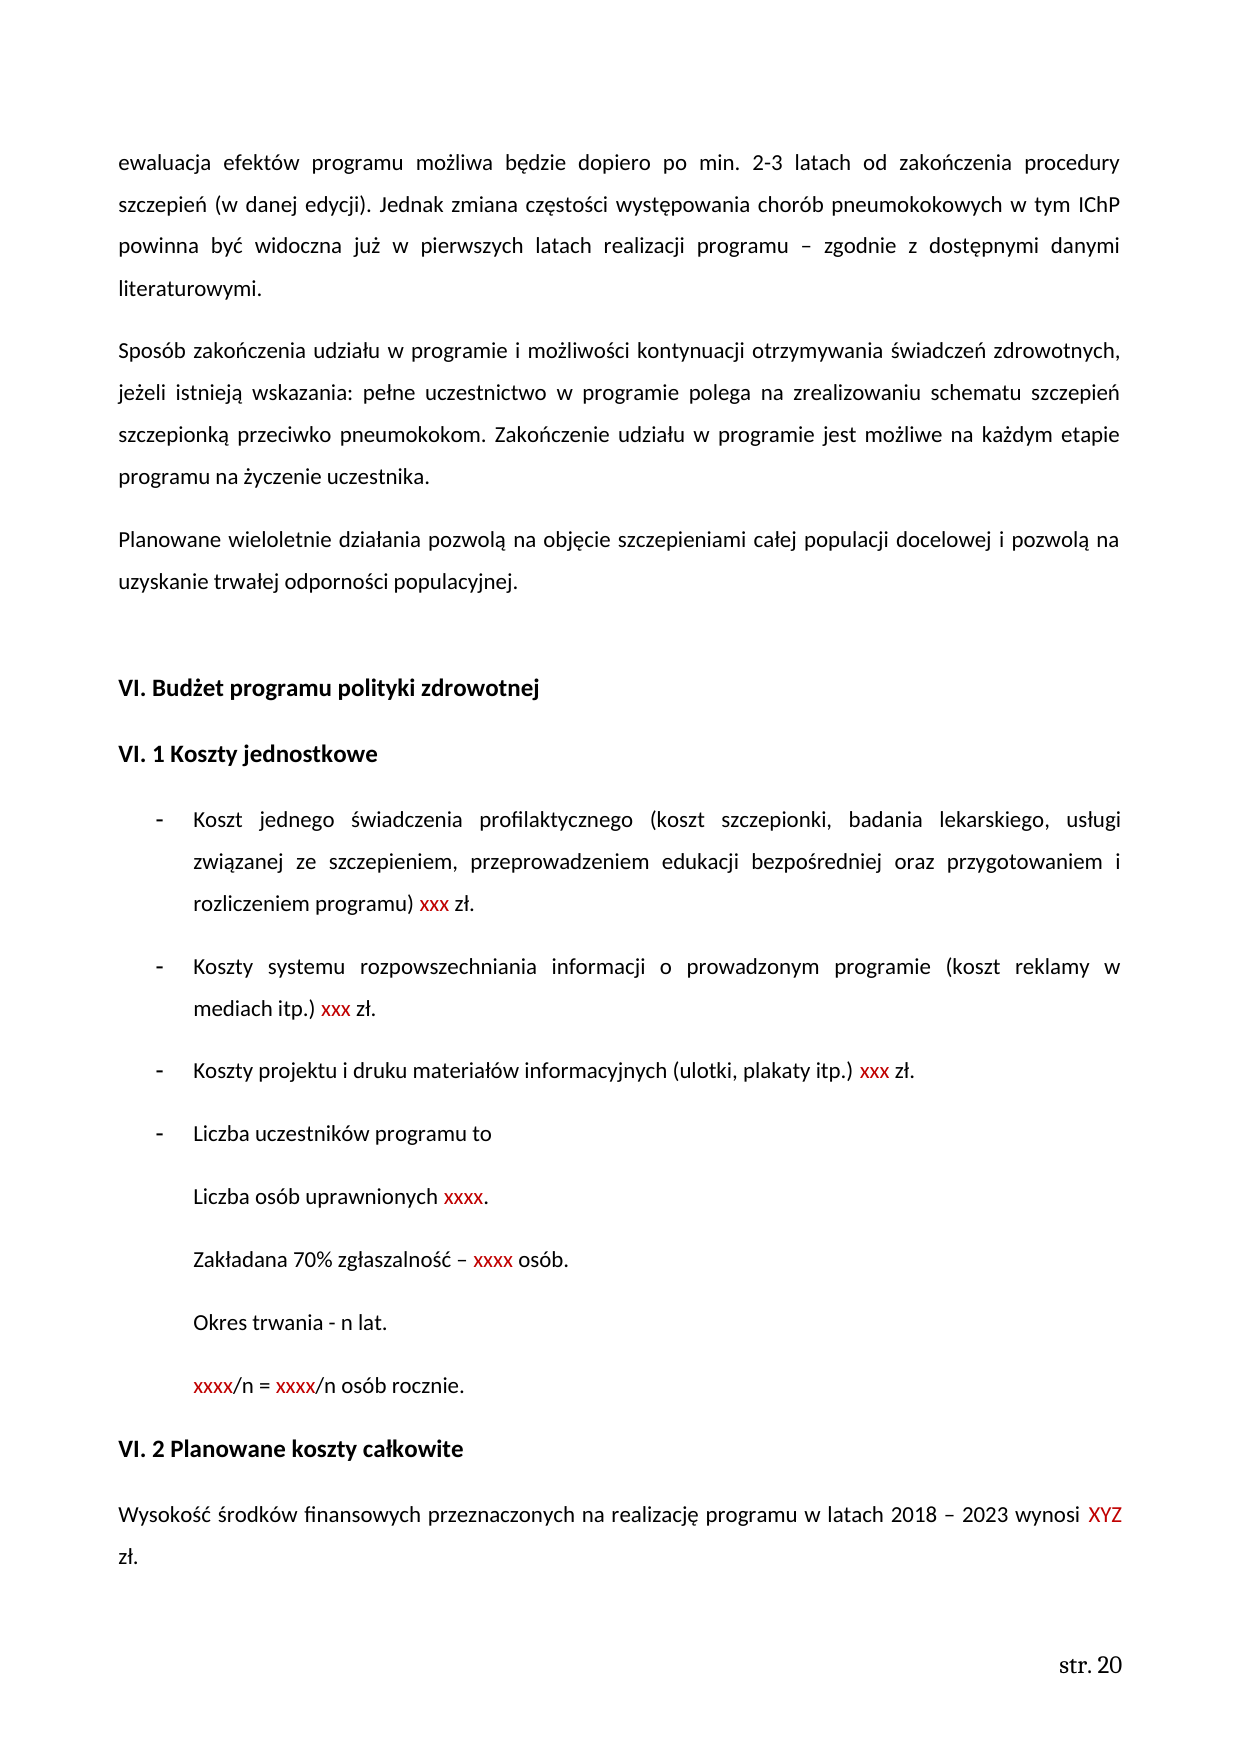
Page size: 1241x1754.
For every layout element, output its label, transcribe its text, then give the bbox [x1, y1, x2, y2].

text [118, 148, 1122, 302]
list Koszty projektu i druku materiałów informacyjnych (ulotki, plakaty itp.) xxx zł. [156, 1057, 1122, 1085]
list Koszty systemu rozpowszechniania informacji o prowadzonym programie (koszt reklamy w mediach itp.) xxx zł. [156, 952, 1122, 1022]
text Sposób zakończenia udziału w programie i możliwości kontynuacji otrzymywania świadczeń zdrowotnych, jeżeli istnieją wskazania: pełne uczestnictwo w programie polega na zrealizowaniu schematu szczepień szczepionką przeciwko pneumokokom. Zakończenie udziału w programie jest możliwe na każdym etapie programu na życzenie uczestnika. [118, 336, 1122, 490]
text Liczba osób uprawnionych xxxx. [193, 1182, 1122, 1210]
list Liczba uczestników programu to [156, 1119, 1122, 1147]
text Zakładana 70% zgłaszalność – xxxx osób. [193, 1245, 1122, 1273]
subtitle VI. Budżet programu polityki zdrowotnej [118, 672, 1122, 702]
subtitle VI. 1 Koszty jednostkowe [118, 738, 1122, 769]
text xxxx/n = xxxx/n osób rocznie. [193, 1371, 1122, 1399]
subtitle VI. 2 Planowane koszty całkowite [118, 1433, 1122, 1464]
list Koszt jednego świadczenia profilaktycznego (koszt szczepionki, badania lekarskiego, usługi związanej ze szczepieniem, przeprowadzeniem edukacji bezpośredniej oraz przygotowaniem i rozliczeniem programu) xxx zł. [156, 805, 1122, 917]
text Okres trwania - n lat. [193, 1308, 1122, 1336]
list Planowane wieloletnie działania pozwolą na objęcie szczepieniami całej populacji docelowej i pozwolą na uzyskanie trwałej odporności populacyjnej. [118, 525, 1122, 595]
text Wysokość środków finansowych przeznaczonych na realizację programu w latach 2018 – 2023 wynosi XYZ zł. [118, 1500, 1122, 1570]
